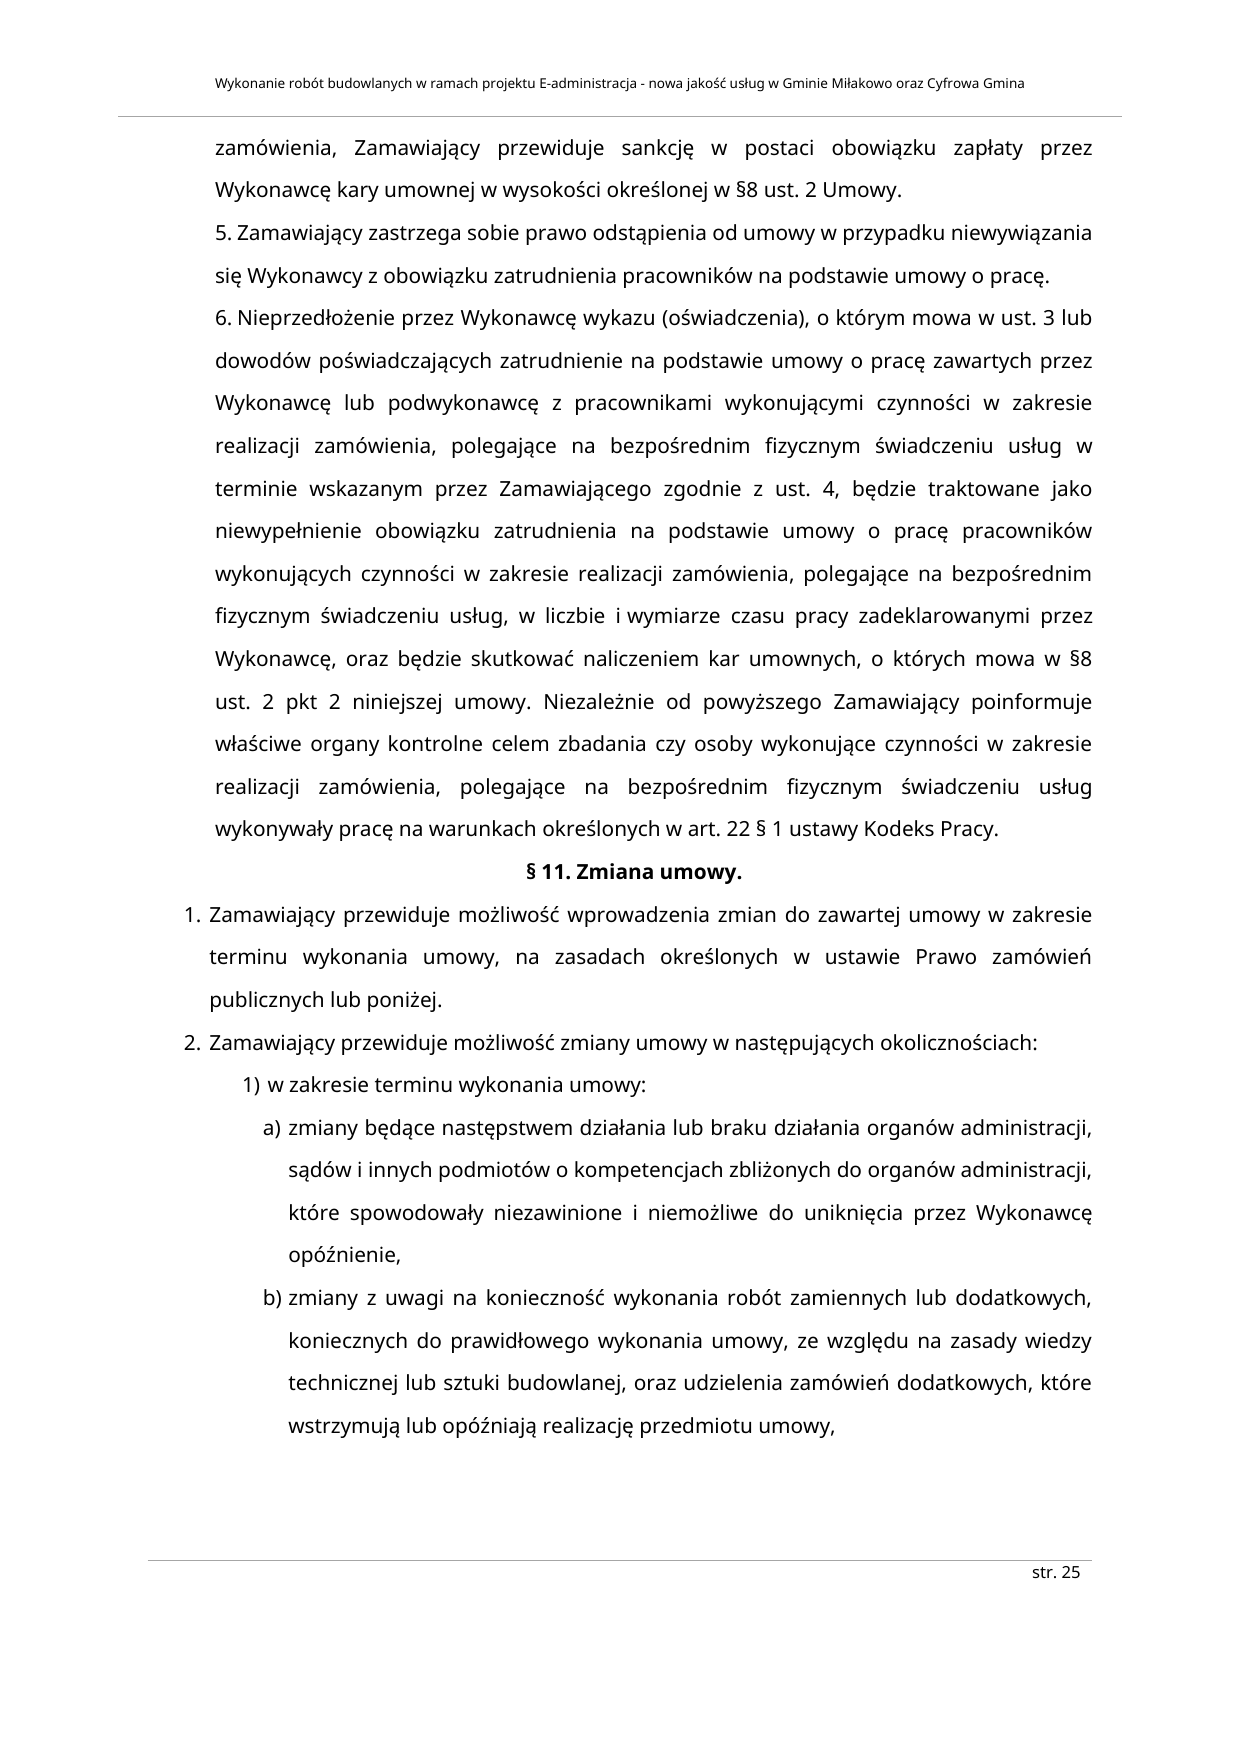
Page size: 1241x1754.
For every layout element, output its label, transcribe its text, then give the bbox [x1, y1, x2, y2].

list Zamawiający przewiduje możliwość wprowadzenia zmian do zawartej umowy w zakresie terminu wykonania umowy, na zasadach określonych w ustawie Prawo zamówień publicznych lub poniżej. [184, 900, 1093, 1013]
list zmiany będące następstwem działania lub braku działania organów administracji, sądów i innych podmiotów o kompetencjach zbliżonych do organów administracji, które spowodowały niezawinione i niemożliwe do uniknięcia przez Wykonawcę opóźnienie, [263, 1113, 1093, 1269]
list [215, 133, 1093, 204]
list Zamawiający zastrzega sobie prawo odstąpienia od umowy w przypadku niewywiązania się Wykonawcy z obowiązku zatrudnienia pracowników na podstawie umowy o pracę. [215, 218, 1093, 289]
list zmiany z uwagi na konieczność wykonania robót zamiennych lub dodatkowych, koniecznych do prawidłowego wykonania umowy, ze względu na zasady wiedzy technicznej lub sztuki budowlanej, oraz udzielenia zamówień dodatkowych, które wstrzymują lub opóźniają realizację przedmiotu umowy, [263, 1283, 1093, 1439]
list w zakresie terminu wykonania umowy: [242, 1070, 1093, 1099]
text § 11. Zmiana umowy. [175, 857, 1093, 886]
list Nieprzedłożenie przez Wykonawcę wykazu (oświadczenia), o którym mowa w ust. 3 lub dowodów poświadczających zatrudnienie na podstawie umowy o pracę zawartych przez Wykonawcę lub podwykonawcę z pracownikami wykonującymi czynności w zakresie realizacji zamówienia, polegające na bezpośrednim fizycznym świadczeniu usług w terminie wskazanym przez Zamawiającego zgodnie z ust. 4, będzie traktowane jako niewypełnienie obowiązku zatrudnienia na podstawie umowy o pracę pracowników wykonujących czynności w zakresie realizacji zamówienia, polegające na bezpośrednim fizycznym świadczeniu usług, w liczbie i wymiarze czasu pracy zadeklarowanymi przez Wykonawcę, oraz będzie skutkować naliczeniem kar umownych, o których mowa w §8 ust. 2 pkt 2 niniejszej umowy. Niezależnie od powyższego Zamawiający poinformuje właściwe organy kontrolne celem zbadania czy osoby wykonujące czynności w zakresie realizacji zamówienia, polegające na bezpośrednim fizycznym świadczeniu usług wykonywały pracę na warunkach określonych w art. 22 § 1 ustawy Kodeks Pracy. [215, 303, 1093, 843]
list Zamawiający przewiduje możliwość zmiany umowy w następujących okolicznościach: [184, 1028, 1093, 1056]
